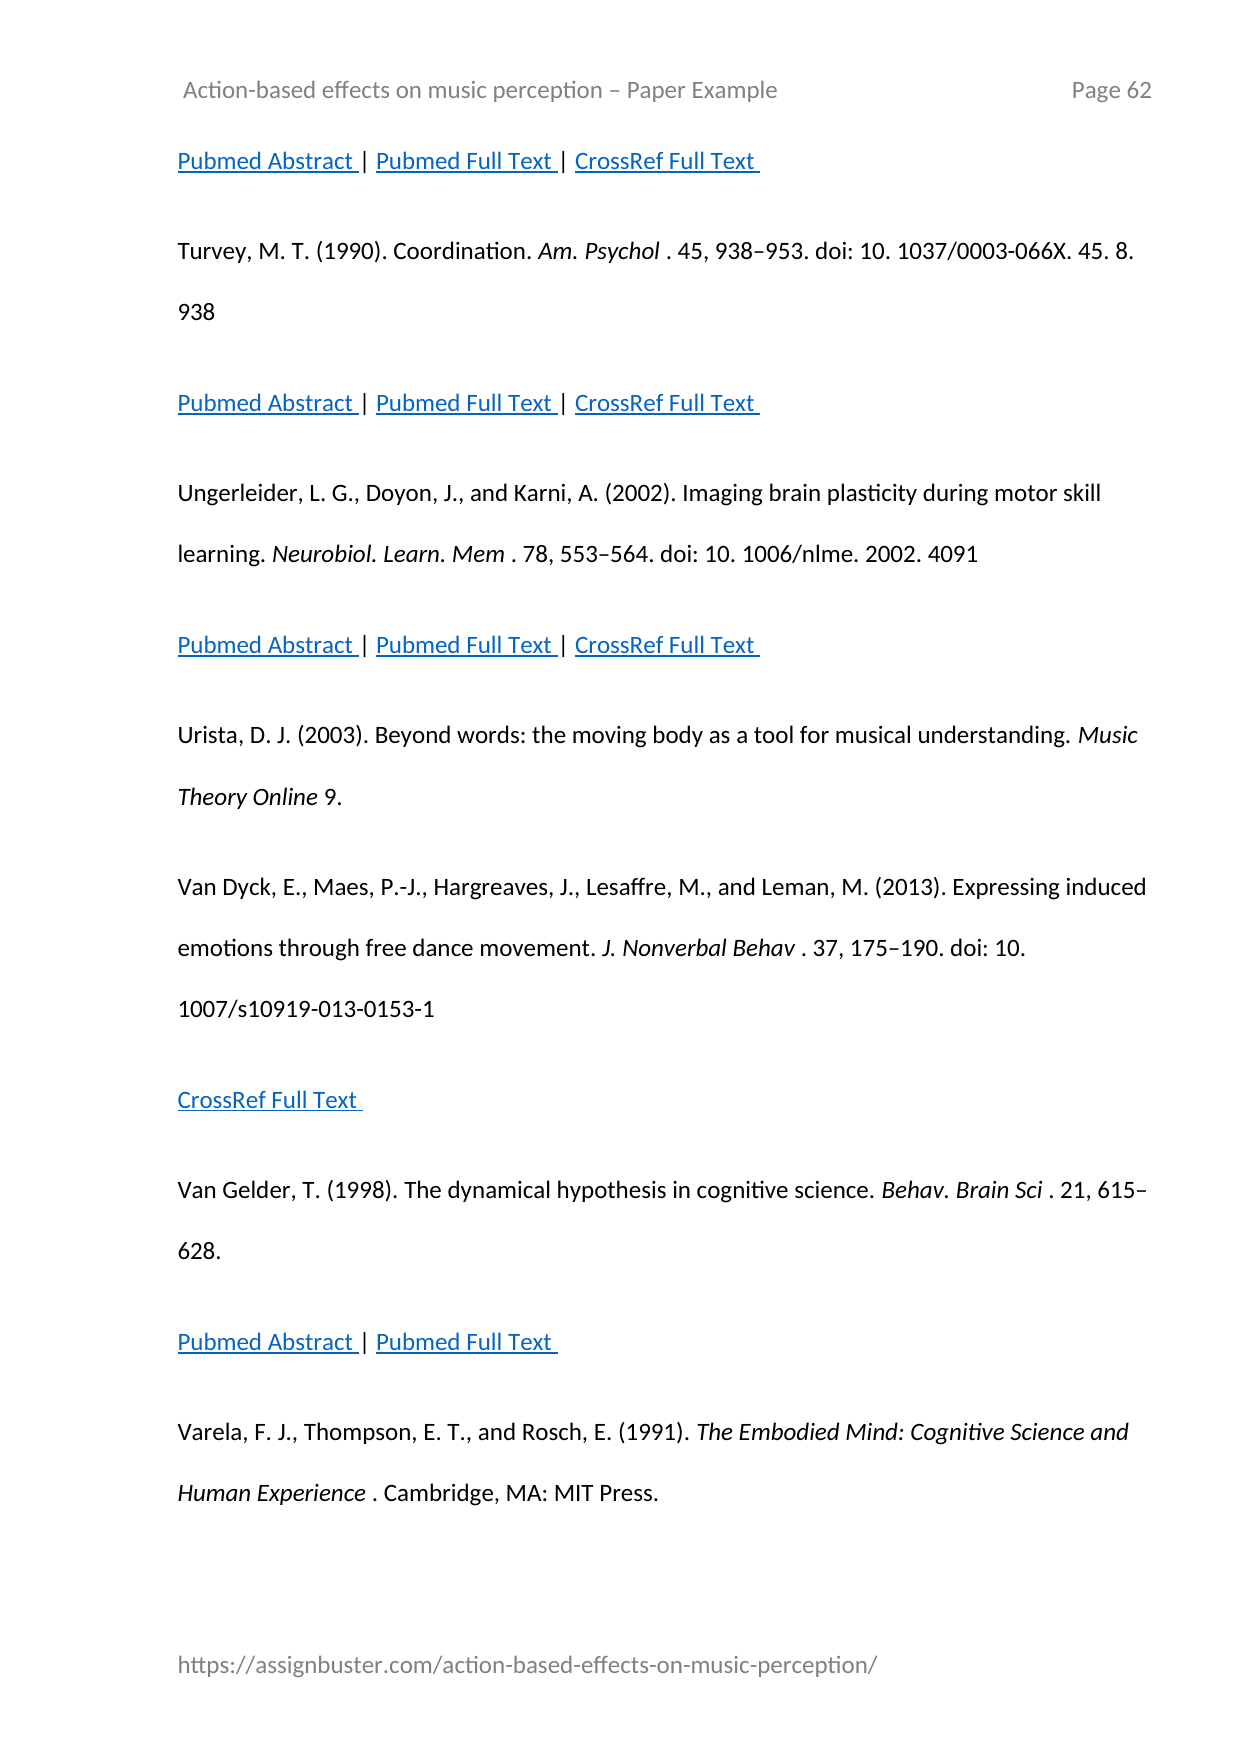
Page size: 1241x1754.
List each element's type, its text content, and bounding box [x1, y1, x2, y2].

text Pubmed Abstract | Pubmed Full Text | CrossRef Full Text [177, 629, 1152, 660]
text Van Dyck, E., Maes, P.-J., Hargreaves, J., Lesaffre, M., and Leman, M. (2013). Expressing induced emotions through free dance movement. J. Nonverbal Behav . 37, 175–190. doi: 10. 1007/s10919-013-0153-1 [177, 871, 1152, 1024]
text Pubmed Abstract | Pubmed Full Text | CrossRef Full Text [177, 145, 1152, 176]
text Varela, F. J., Thompson, E. T., and Rosch, E. (1991). The Embodied Mind: Cognitive Science and Human Experience . Cambridge, MA: MIT Press. [177, 1416, 1152, 1508]
text Urista, D. J. (2003). Beyond words: the moving body as a tool for musical understanding. Music Theory Online 9. [177, 720, 1152, 811]
text Van Gelder, T. (1998). The dynamical hypothesis in cognitive science. Behav. Brain Sci . 21, 615–628. [177, 1174, 1152, 1266]
text Ungerleider, L. G., Doyon, J., and Karni, A. (2002). Imaging brain plasticity during motor skill learning. Neurobiol. Learn. Mem . 78, 553–564. doi: 10. 1006/nlme. 2002. 4091 [177, 478, 1152, 569]
text Pubmed Abstract | Pubmed Full Text [177, 1326, 1152, 1356]
text Turvey, M. T. (1990). Coordination. Am. Psychol . 45, 938–953. doi: 10. 1037/0003-066X. 45. 8. 938 [177, 236, 1152, 327]
text Pubmed Abstract | Pubmed Full Text | CrossRef Full Text [177, 387, 1152, 418]
text CrossRef Full Text [177, 1084, 1152, 1114]
